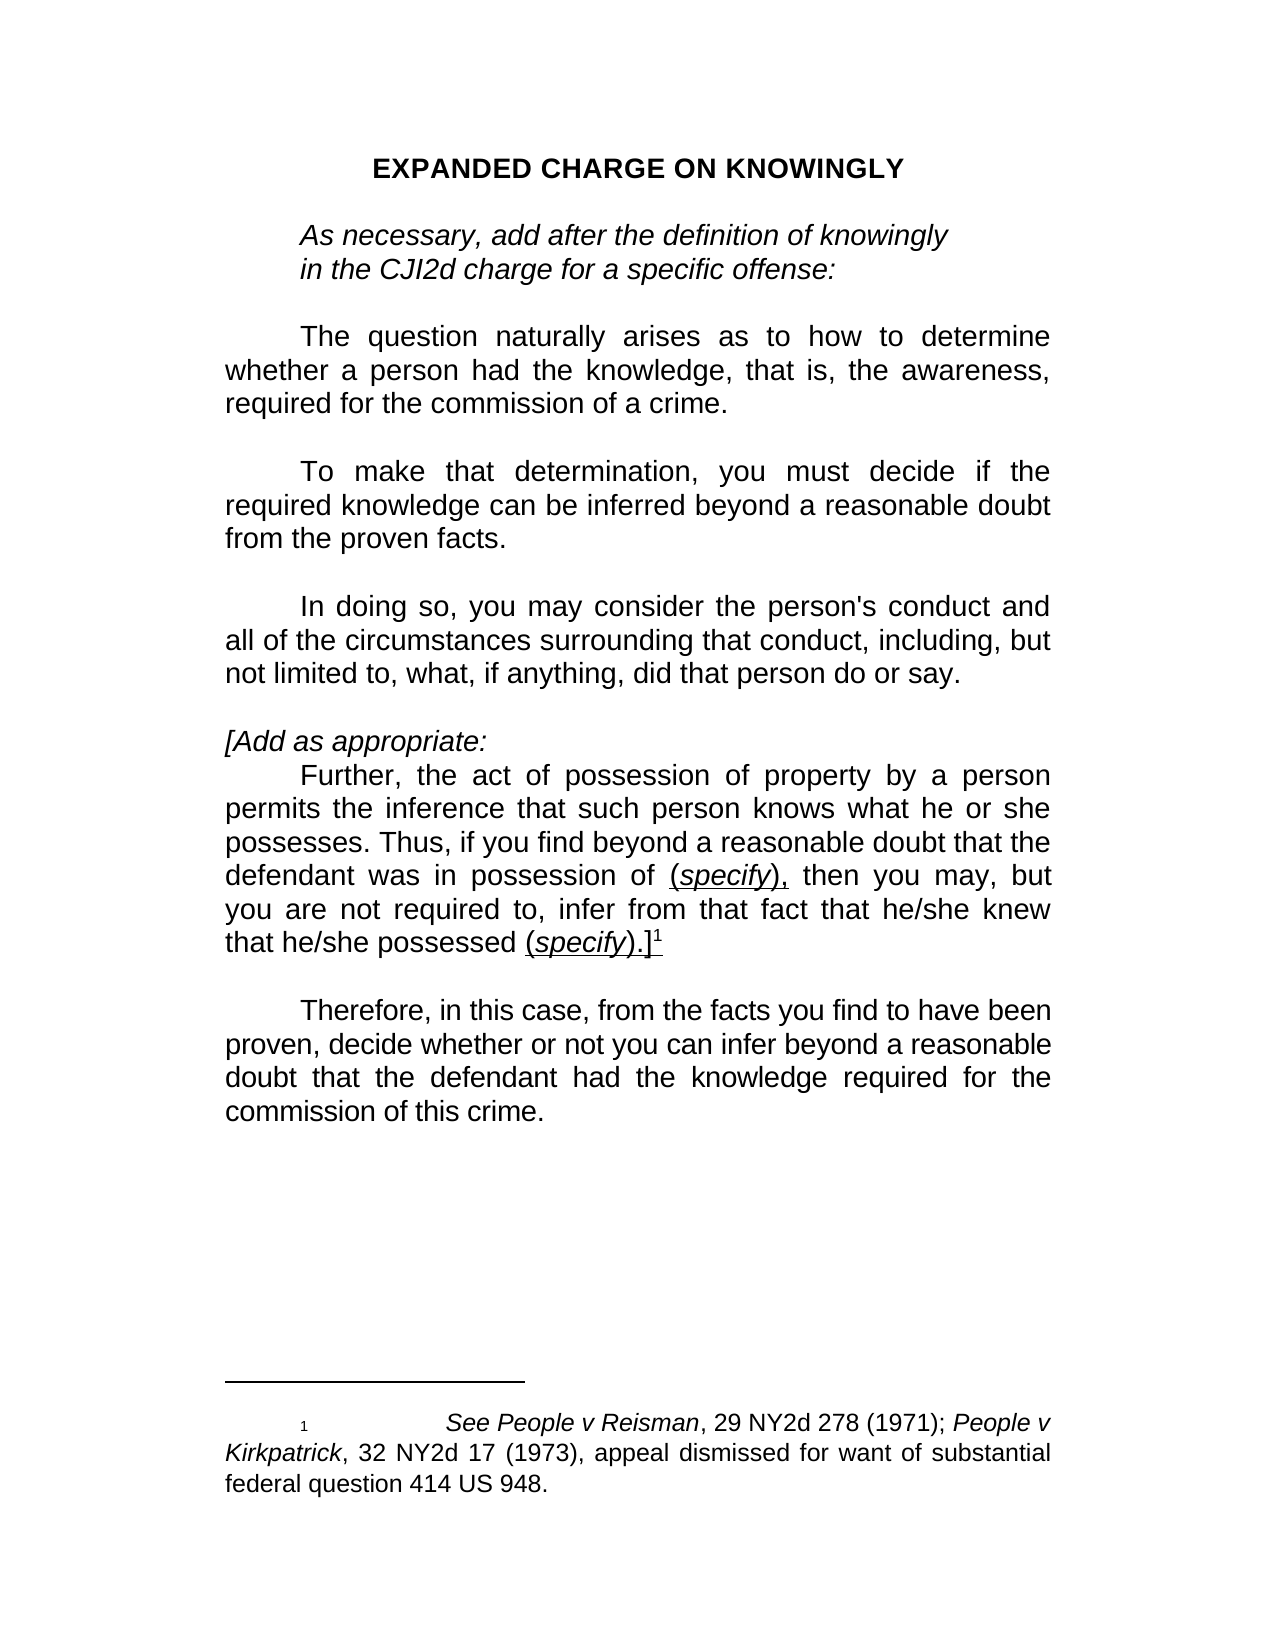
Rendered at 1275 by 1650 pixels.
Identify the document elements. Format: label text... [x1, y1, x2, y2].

text As necessary, add after the definition of knowingly in the CJI2d charge for a specific offense: [300, 219, 977, 286]
text The question naturally arises as to how to determine whether a person had the knowledge, that is, the awareness, required for the commission of a crime. [225, 320, 1052, 421]
text Therefore, in this case, from the facts you find to have been proven, decide whether or not you can infer beyond a reasonable doubt that the defendant had the knowledge required for the commission of this crime. [225, 994, 1052, 1128]
text [Add as appropriate: [225, 725, 1052, 758]
text Further, the act of possession of property by a person permits the inference that such person knows what he or she possesses. Thus, if you find beyond a reasonable doubt that the defendant was in possession of (specify), then you may, but you are not required to, infer from that fact that he/she knew that he/she possessed (specify).]1 [225, 758, 1052, 959]
text In doing so, you may consider the person's conduct and all of the circumstances surrounding that conduct, including, but not limited to, what, if anything, did that person do or say. [225, 589, 1052, 690]
text To make that determination, you must decide if the required knowledge can be inferred beyond a reasonable doubt from the proven facts. [225, 454, 1052, 555]
text 1 See People v Reisman, 29 NY2d 278 (1971); People v [300, 1408, 1052, 1437]
text Kirkpatrick, 32 NY2d 17 (1973), appeal dismissed for want of substantial federal question 414 US 948. [225, 1437, 1052, 1499]
text EXPANDED CHARGE ON KNOWINGLY [225, 152, 1052, 185]
